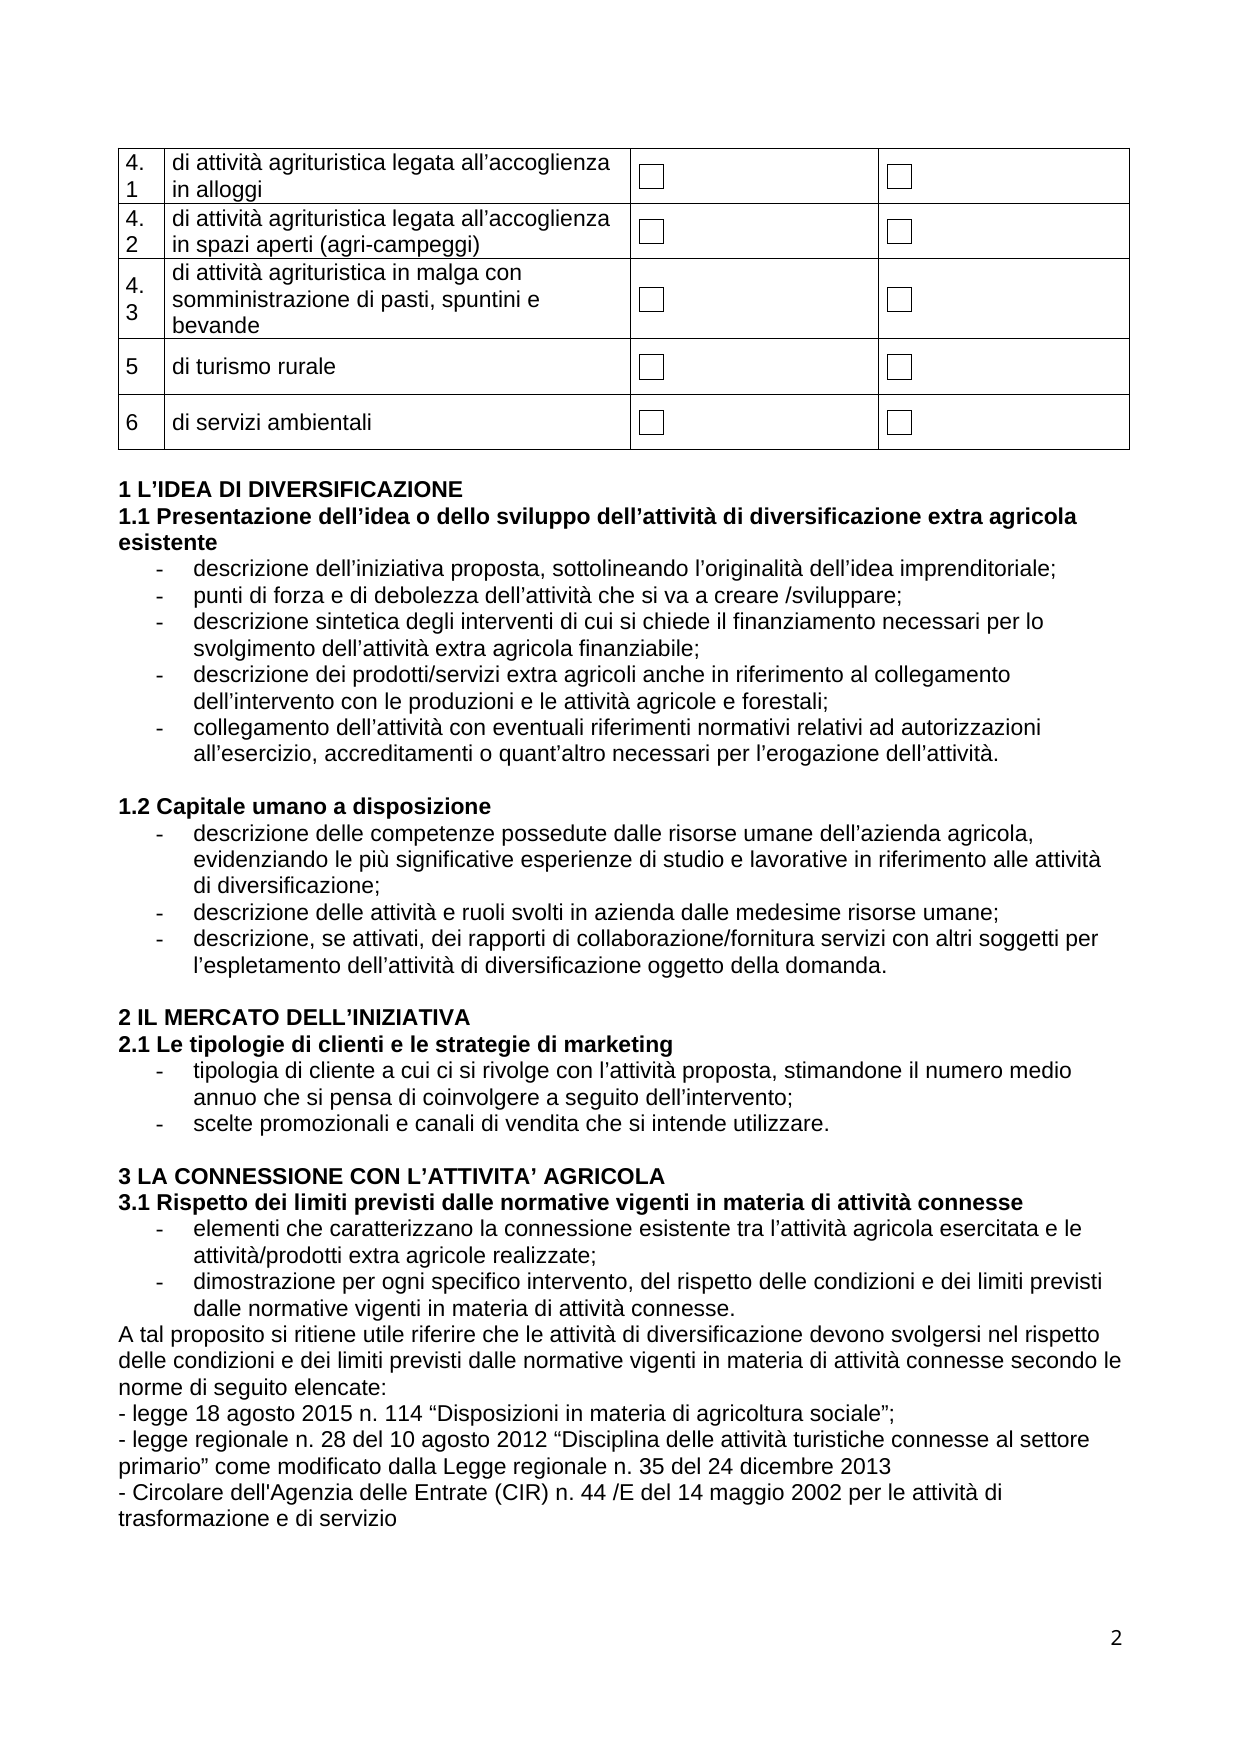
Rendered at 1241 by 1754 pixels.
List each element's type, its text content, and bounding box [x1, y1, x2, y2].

table_cell 4.1 [119, 149, 164, 203]
text 1.2 Capitale umano a disposizione [118, 793, 1122, 819]
list descrizione delle attività e ruoli svolti in azienda dalle medesime risorse umane; [156, 899, 1122, 925]
list descrizione, se attivati, dei rapporti di collaborazione/fornitura servizi con altri soggetti per l’espletamento dell’attività di diversificazione oggetto della domanda. [156, 925, 1122, 978]
table_cell 5 [119, 339, 164, 394]
table_cell 6 [119, 395, 164, 449]
text 2 IL MERCATO DELL’INIZIATIVA [118, 1004, 1122, 1031]
list collegamento dell’attività con eventuali riferimenti normativi relativi ad autorizzazioni all’esercizio, accreditamenti o quant’altro necessari per l’erogazione dell’attività. [156, 714, 1122, 767]
text A tal proposito si ritiene utile riferire che le attività di diversificazione devono svolgersi nel rispetto delle condizioni e dei limiti previsti dalle normative vigenti in materia di attività connesse secondo le norme di seguito elencate: [118, 1321, 1122, 1400]
list dimostrazione per ogni specifico intervento, del rispetto delle condizioni e dei limiti previsti dalle normative vigenti in materia di attività connesse. [156, 1268, 1122, 1321]
table_cell di attività agrituristica legata all’accoglienza in alloggi [165, 149, 630, 203]
text 1 L’IDEA DI DIVERSIFICAZIONE [118, 476, 1122, 503]
list descrizione dei prodotti/servizi extra agricoli anche in riferimento al collegamento dell’intervento con le produzioni e le attività agricole e forestali; [156, 661, 1122, 714]
list elementi che caratterizzano la connessione esistente tra l’attività agricola esercitata e le attività/prodotti extra agricole realizzate; [156, 1215, 1122, 1268]
table_cell [879, 149, 1129, 203]
table_cell [879, 395, 1129, 449]
list descrizione sintetica degli interventi di cui si chiede il finanziamento necessari per lo svolgimento dell’attività extra agricola finanziabile; [156, 608, 1122, 661]
list scelte promozionali e canali di vendita che si intende utilizzare. [156, 1110, 1122, 1136]
list descrizione dell’iniziativa proposta, sottolineando l’originalità dell’idea imprenditoriale; [156, 555, 1122, 582]
table_cell [631, 339, 878, 394]
table_cell [879, 259, 1129, 338]
table_cell [631, 149, 878, 203]
text - legge regionale n. 28 del 10 agosto 2012 “Disciplina delle attività turistiche connesse al settore primario” come modificato dalla Legge regionale n. 35 del 24 dicembre 2013 [118, 1426, 1122, 1479]
list tipologia di cliente a cui ci si rivolge con l’attività proposta, stimandone il numero medio annuo che si pensa di coinvolgere a seguito dell’intervento; [156, 1057, 1122, 1110]
text 1.1 Presentazione dell’idea o dello sviluppo dell’attività di diversificazione extra agricola esistente [118, 503, 1122, 555]
table_cell [631, 259, 878, 338]
text - Circolare dell'Agenzia delle Entrate (CIR) n. 44 /E del 14 maggio 2002 per le attività di trasformazione e di servizio [118, 1479, 1122, 1532]
table_cell [631, 395, 878, 449]
text 3.1 Rispetto dei limiti previsti dalle normative vigenti in materia di attività connesse [118, 1189, 1122, 1215]
list descrizione delle competenze possedute dalle risorse umane dell’azienda agricola, evidenziando le più significative esperienze di studio e lavorative in riferimento alle attività di diversificazione; [156, 819, 1122, 899]
table_cell di servizi ambientali [165, 395, 630, 449]
text 3 LA CONNESSIONE CON L’ATTIVITA’ AGRICOLA [118, 1163, 1122, 1189]
table_cell 4.3 [119, 259, 164, 338]
table_cell di attività agrituristica legata all’accoglienza in spazi aperti (agri-campeggi) [165, 204, 630, 258]
table_cell di turismo rurale [165, 339, 630, 394]
text 2.1 Le tipologie di clienti e le strategie di marketing [118, 1031, 1122, 1057]
table_cell [631, 204, 878, 258]
table_cell [879, 204, 1129, 258]
text - legge 18 agosto 2015 n. 114 “Disposizioni in materia di agricoltura sociale”; [118, 1400, 1122, 1426]
list punti di forza e di debolezza dell’attività che si va a creare /sviluppare; [156, 582, 1122, 608]
table_cell di attività agrituristica in malga con somministrazione di pasti, spuntini e bevande [165, 259, 630, 338]
table_cell [879, 339, 1129, 394]
table_cell 4.2 [119, 204, 164, 258]
